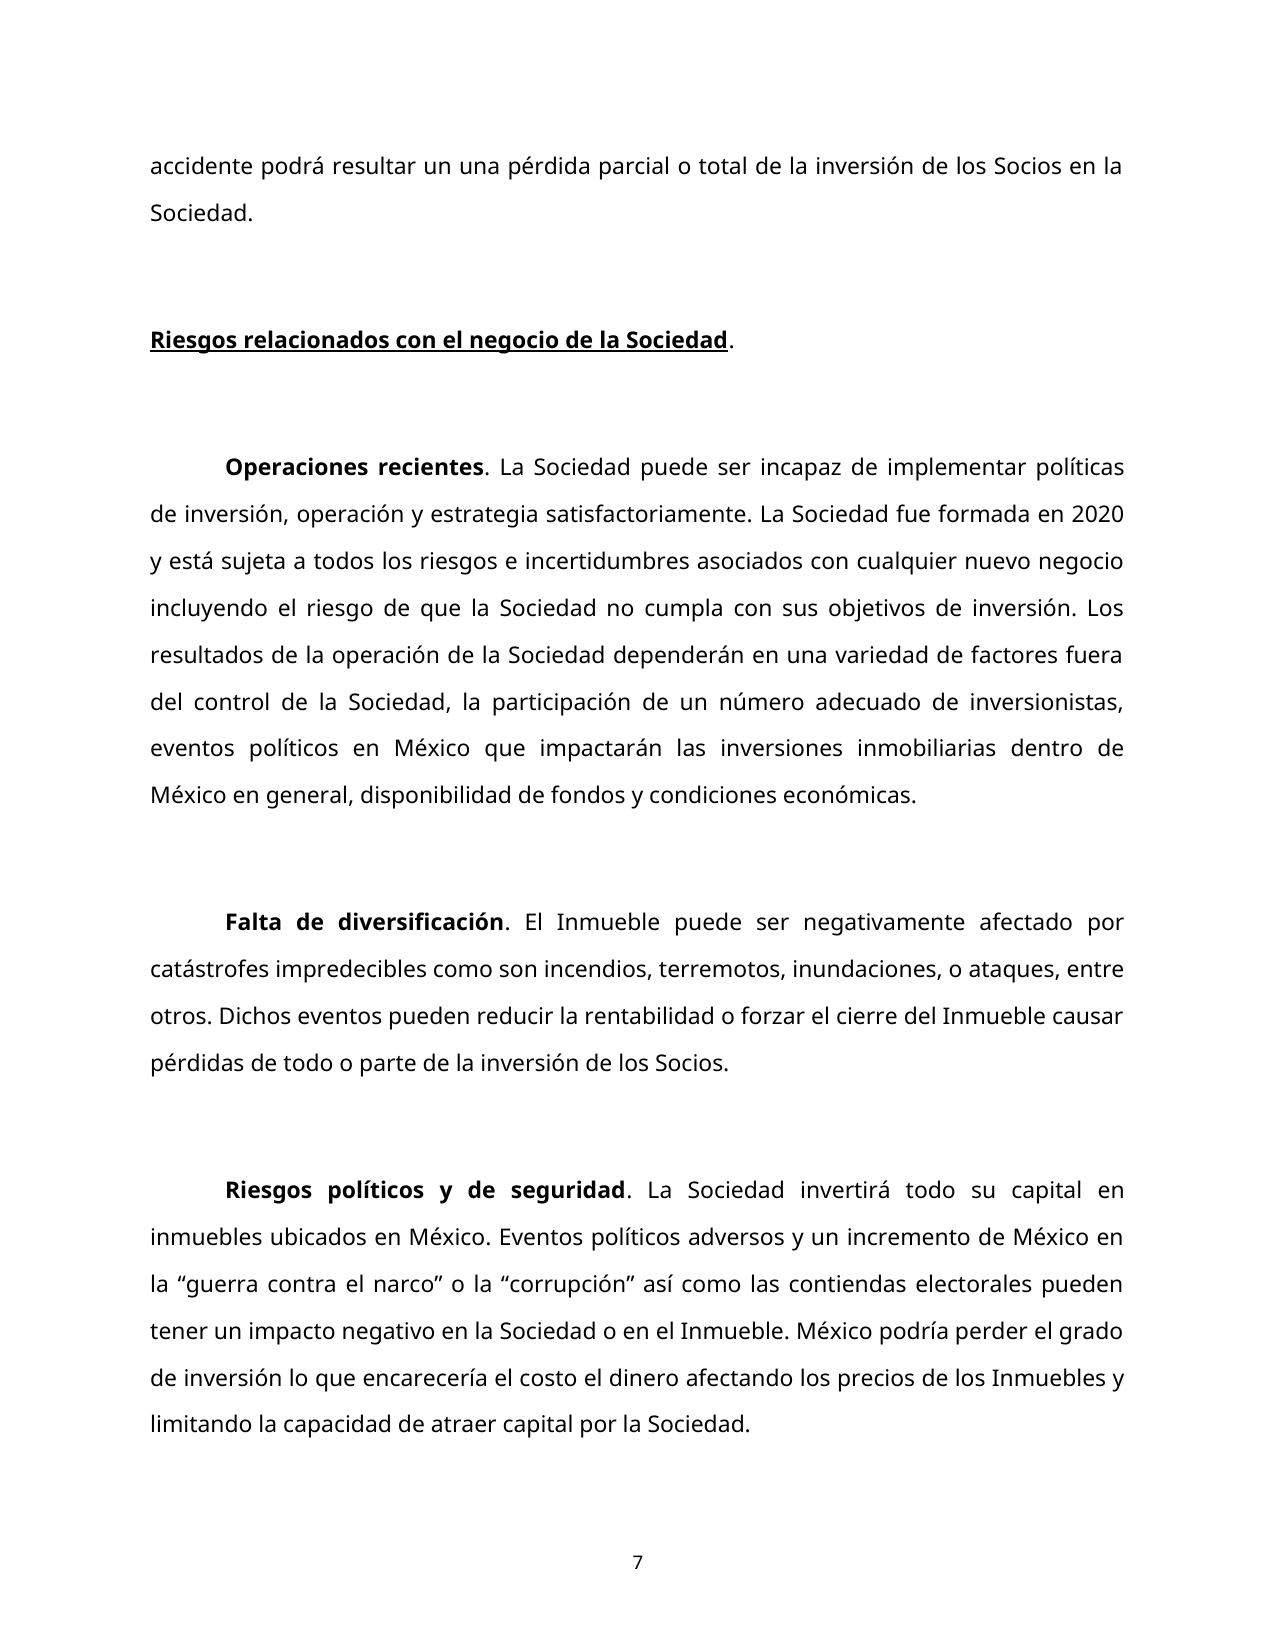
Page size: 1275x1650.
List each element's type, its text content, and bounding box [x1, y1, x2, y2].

text Riesgos relacionados con el negocio de la Sociedad. [150, 324, 1125, 355]
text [150, 150, 1125, 228]
text Operaciones recientes. La Sociedad puede ser incapaz de implementar políticas de inversión, operación y estrategia satisfactoriamente. La Sociedad fue formada en 2020 y está sujeta a todos los riesgos e incertidumbres asociados con cualquier nuevo negocio incluyendo el riesgo de que la Sociedad no cumpla con sus objetivos de inversión. Los resultados de la operación de la Sociedad dependerán en una variedad de factores fuera del control de la Sociedad, la participación de un número adecuado de inversionistas, eventos políticos en México que impactarán las inversiones inmobiliarias dentro de México en general, disponibilidad de fondos y condiciones económicas. [150, 451, 1125, 810]
text Riesgos políticos y de seguridad. La Sociedad invertirá todo su capital en inmuebles ubicados en México. Eventos políticos adversos y un incremento de México en la “guerra contra el narco” o la “corrupción” así como las contiendas electorales pueden tener un impacto negativo en la Sociedad o en el Inmueble. México podría perder el grado de inversión lo que encarecería el costo el dinero afectando los precios de los Inmuebles y limitando la capacidad de atraer capital por la Sociedad. [150, 1174, 1125, 1439]
text Falta de diversificación. El Inmueble puede ser negativamente afectado por catástrofes impredecibles como son incendios, terremotos, inundaciones, o ataques, entre otros. Dichos eventos pueden reducir la rentabilidad o forzar el cierre del Inmueble causar pérdidas de todo o parte de la inversión de los Socios. [150, 906, 1125, 1078]
